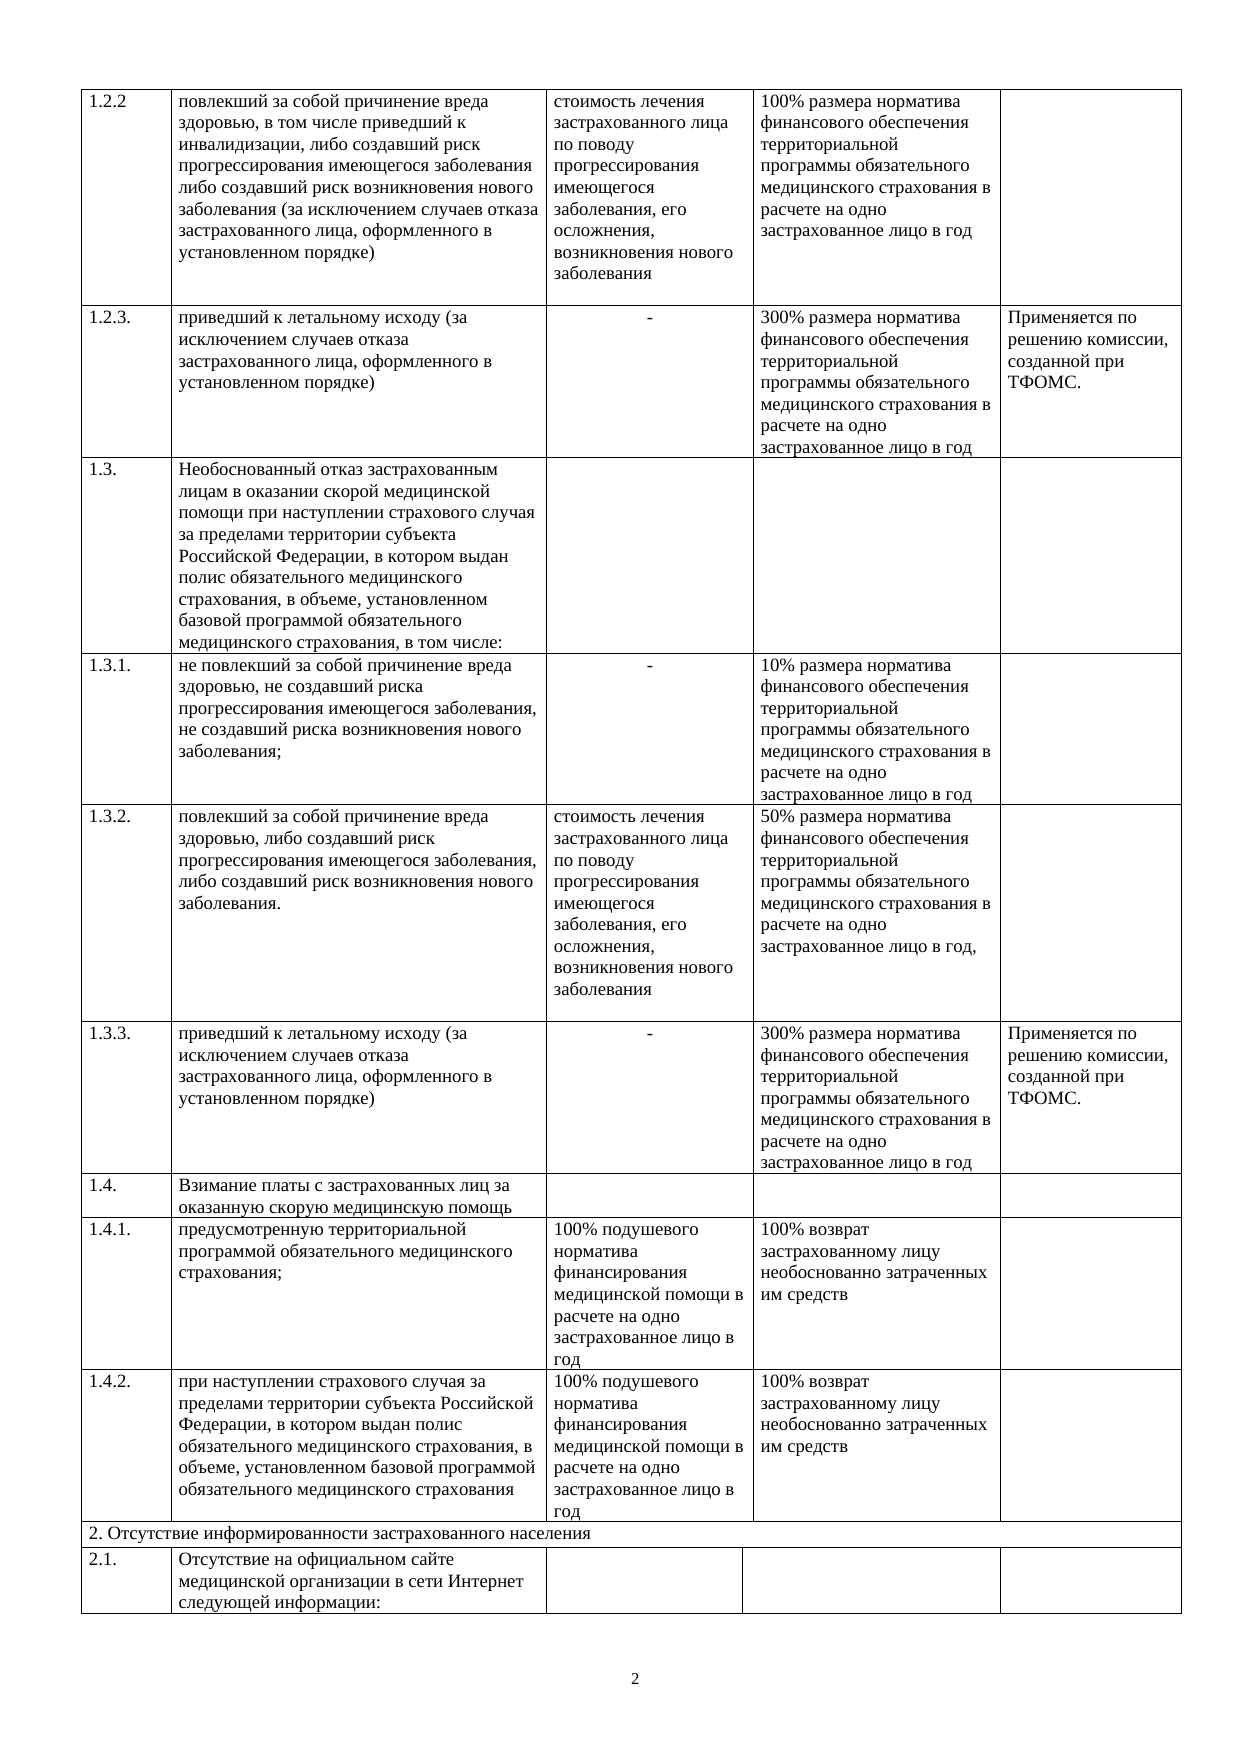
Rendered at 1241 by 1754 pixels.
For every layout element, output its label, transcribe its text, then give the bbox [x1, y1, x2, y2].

table_cell [547, 458, 753, 652]
table_cell 1.3. [82, 458, 171, 652]
table_cell [754, 458, 1000, 652]
table_cell 1.2.3. [82, 306, 171, 457]
table_cell 300% размера норматива финансового обеспечения территориальной программы обязательного медицинского страхования в расчете на одно застрахованное лицо в год [754, 306, 1000, 457]
table_cell [1001, 1218, 1181, 1369]
table_cell [743, 1548, 1000, 1613]
table_cell 1.2.2 [82, 90, 171, 305]
table_cell - [547, 654, 753, 804]
table_cell [1001, 1370, 1181, 1521]
table_cell 2. Отсутствие информированности застрахованного населения [82, 1522, 1181, 1547]
table_cell [1001, 654, 1181, 804]
table_cell 10% размера норматива финансового обеспечения территориальной программы обязательного медицинского страхования в расчете на одно застрахованное лицо в год [754, 654, 1000, 804]
table_cell 100% возврат застрахованному лицу необоснованно затраченных им средств [754, 1218, 1000, 1369]
table_cell стоимость лечения застрахованного лица по поводу прогрессирования имеющегося заболевания, его осложнения, возникновения нового заболевания [547, 805, 753, 1021]
table_cell Применяется по решению комиссии, созданной при ТФОМС. [1001, 1022, 1181, 1173]
table_cell приведший к летальному исходу (за исключением случаев отказа застрахованного лица, оформленного в установленном порядке) [172, 1022, 546, 1173]
table_cell не повлекший за собой причинение вреда здоровью, не создавший риска прогрессирования имеющегося заболевания, не создавший риска возникновения нового заболевания; [172, 654, 546, 804]
table_cell 100% возврат застрахованному лицу необоснованно затраченных им средств [754, 1370, 1000, 1521]
table_cell Взимание платы с застрахованных лиц за оказанную скорую медицинскую помощь [172, 1174, 546, 1217]
table_cell [547, 1174, 753, 1217]
table_cell - [547, 306, 753, 457]
table_cell 100% размера норматива финансового обеспечения территориальной программы обязательного медицинского страхования в расчете на одно застрахованное лицо в год [754, 90, 1000, 305]
table_cell 1.4.1. [82, 1218, 171, 1369]
table_cell предусмотренную территориальной программой обязательного медицинского страхования; [172, 1218, 546, 1369]
table_cell приведший к летальному исходу (за исключением случаев отказа застрахованного лица, оформленного в установленном порядке) [172, 306, 546, 457]
table_cell 1.3.3. [82, 1022, 171, 1173]
table_cell 50% размера норматива финансового обеспечения территориальной программы обязательного медицинского страхования в расчете на одно застрахованное лицо в год, [754, 805, 1000, 1021]
table_cell Применяется по решению комиссии, созданной при ТФОМС. [1001, 306, 1181, 457]
table_cell при наступлении страхового случая за пределами территории субъекта Российской Федерации, в котором выдан полис обязательного медицинского страхования, в объеме, установленном базовой программой обязательного медицинского страхования [172, 1370, 546, 1521]
table_cell 2.1. [82, 1548, 171, 1613]
table_cell Отсутствие на официальном сайте медицинской организации в сети Интернет следующей информации: [172, 1548, 546, 1613]
table_cell [1001, 805, 1181, 1021]
table_cell 1.3.2. [82, 805, 171, 1021]
table_cell стоимость лечения застрахованного лица по поводу прогрессирования имеющегося заболевания, его осложнения, возникновения нового заболевания [547, 90, 753, 305]
table_cell 100% подушевого норматива финансирования медицинской помощи в расчете на одно застрахованное лицо в год [547, 1370, 753, 1521]
table_cell Необоснованный отказ застрахованным лицам в оказании скорой медицинской помощи при наступлении страхового случая за пределами территории субъекта Российской Федерации, в котором выдан полис обязательного медицинского страхования, в объеме, установленном базовой программой обязательного медицинского страхования, в том числе: [172, 458, 546, 652]
table_cell повлекший за собой причинение вреда здоровью, в том числе приведший к инвалидизации, либо создавший риск прогрессирования имеющегося заболевания либо создавший риск возникновения нового заболевания (за исключением случаев отказа застрахованного лица, оформленного в установленном порядке) [172, 90, 546, 305]
table_cell 300% размера норматива финансового обеспечения территориальной программы обязательного медицинского страхования в расчете на одно застрахованное лицо в год [754, 1022, 1000, 1173]
table_cell 1.4.2. [82, 1370, 171, 1521]
table_cell [1001, 1174, 1181, 1217]
table_cell [1001, 458, 1181, 652]
table_cell повлекший за собой причинение вреда здоровью, либо создавший риск прогрессирования имеющегося заболевания, либо создавший риск возникновения нового заболевания. [172, 805, 546, 1021]
table_cell 1.4. [82, 1174, 171, 1217]
table_cell 100% подушевого норматива финансирования медицинской помощи в расчете на одно застрахованное лицо в год [547, 1218, 753, 1369]
table_cell [547, 1548, 742, 1613]
table_cell 1.3.1. [82, 654, 171, 804]
table_cell [1001, 1548, 1181, 1613]
table_cell [1001, 90, 1181, 305]
table_cell - [547, 1022, 753, 1173]
table_cell [754, 1174, 1000, 1217]
